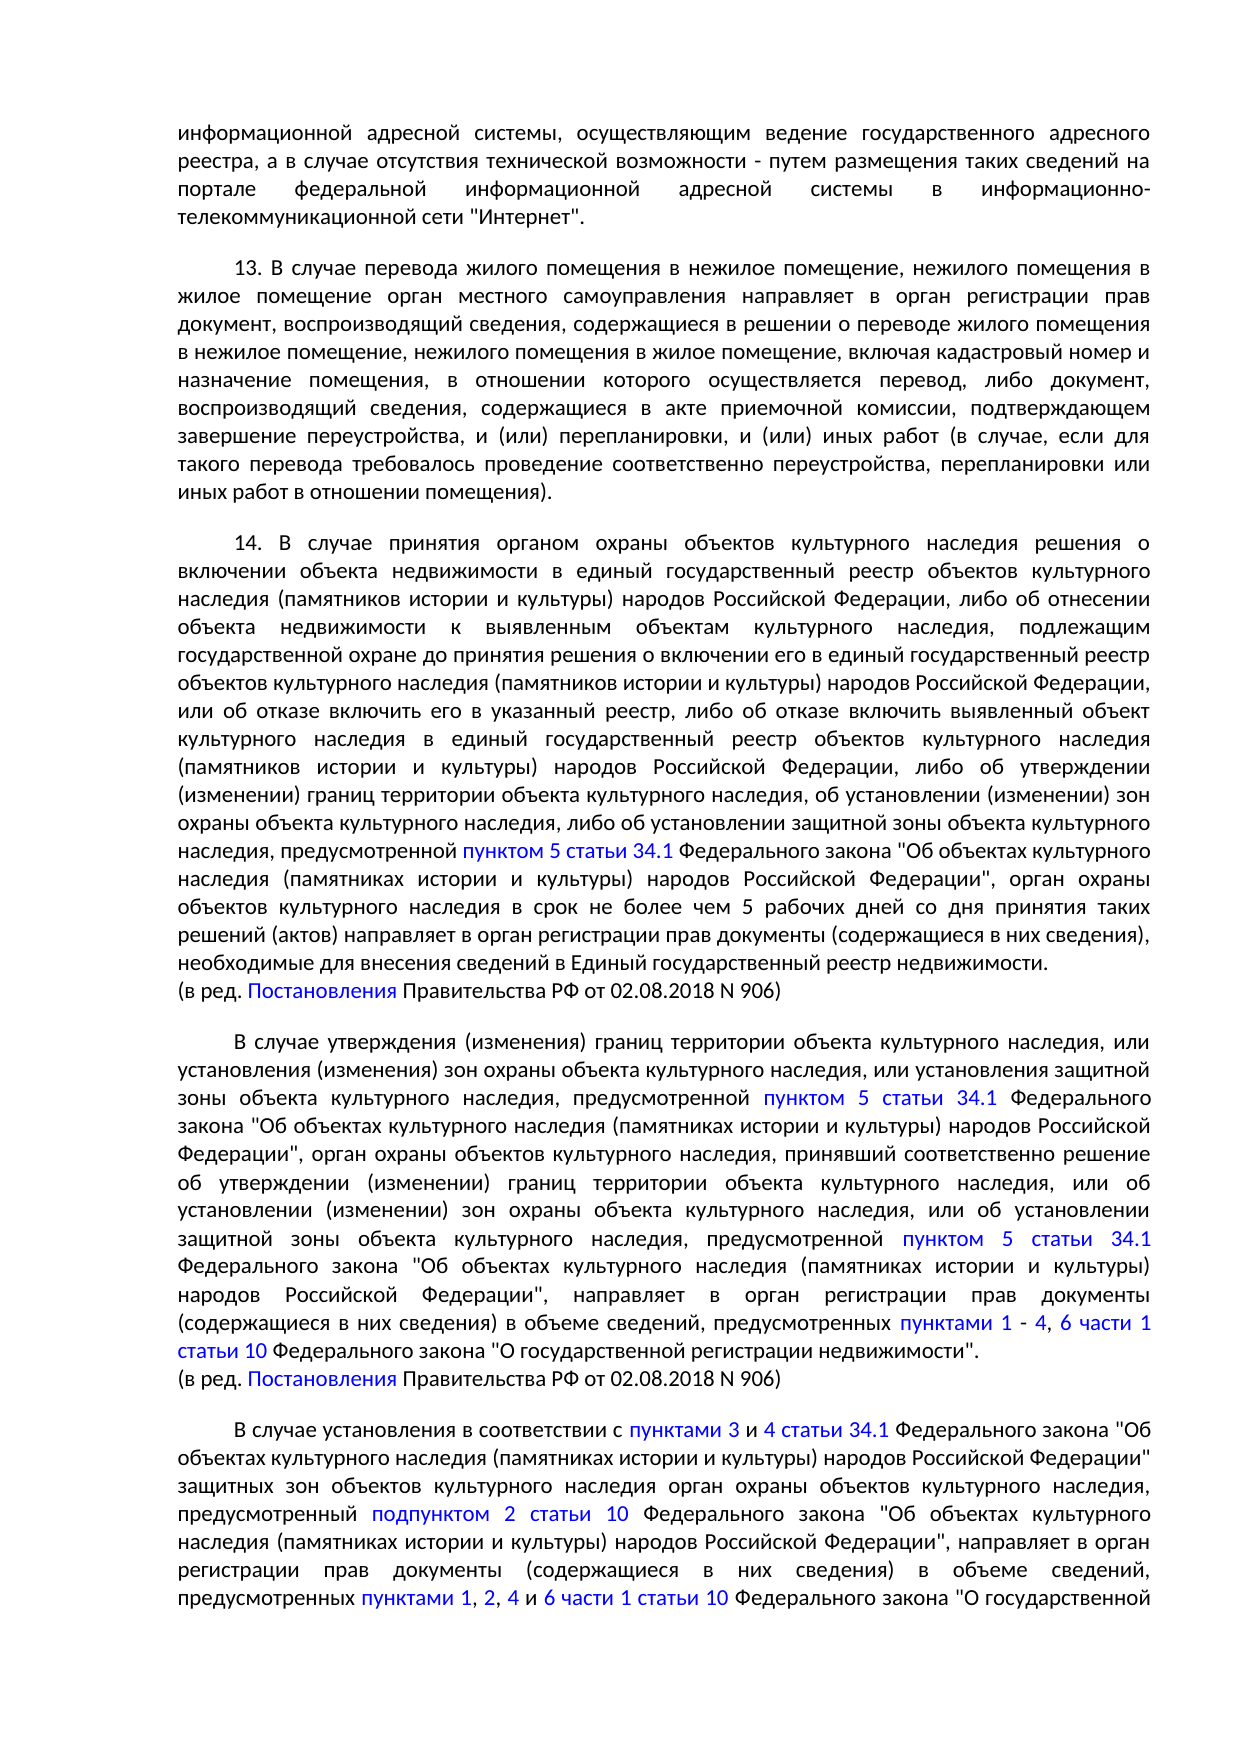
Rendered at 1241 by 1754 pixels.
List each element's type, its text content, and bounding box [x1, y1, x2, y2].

text 14. В случае принятия органом охраны объектов культурного наследия решения о включении объекта недвижимости в единый государственный реестр объектов культурного наследия (памятников истории и культуры) народов Российской Федерации, либо об отнесении объекта недвижимости к выявленным объектам культурного наследия, подлежащим государственной охране до принятия решения о включении его в единый государственный реестр объектов культурного наследия (памятников истории и культуры) народов Российской Федерации, или об отказе включить его в указанный реестр, либо об отказе включить выявленный объект культурного наследия в единый государственный реестр объектов культурного наследия (памятников истории и культуры) народов Российской Федерации, либо об утверждении (изменении) границ территории объекта культурного наследия, об установлении (изменении) зон охраны объекта культурного наследия, либо об установлении защитной зоны объекта культурного наследия, предусмотренной пунктом 5 статьи 34.1 Федерального закона "Об объектах культурного наследия (памятниках истории и культуры) народов Российской Федерации", орган охраны объектов культурного наследия в срок не более чем 5 рабочих дней со дня принятия таких решений (актов) направляет в орган регистрации прав документы (содержащиеся в них сведения), необходимые для внесения сведений в Единый государственный реестр недвижимости. [177, 528, 1152, 977]
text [177, 118, 1152, 230]
text В случае утверждения (изменения) границ территории объекта культурного наследия, или установления (изменения) зон охраны объекта культурного наследия, или установления защитной зоны объекта культурного наследия, предусмотренной пунктом 5 статьи 34.1 Федерального закона "Об объектах культурного наследия (памятниках истории и культуры) народов Российской Федерации", орган охраны объектов культурного наследия, принявший соответственно решение об утверждении (изменении) границ территории объекта культурного наследия, или об установлении (изменении) зон охраны объекта культурного наследия, или об установлении защитной зоны объекта культурного наследия, предусмотренной пунктом 5 статьи 34.1 Федерального закона "Об объектах культурного наследия (памятниках истории и культуры) народов Российской Федерации", направляет в орган регистрации прав документы (содержащиеся в них сведения) в объеме сведений, предусмотренных пунктами 1 - 4, 6 части 1 статьи 10 Федерального закона "О государственной регистрации недвижимости". [177, 1027, 1152, 1364]
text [177, 1415, 1152, 1611]
text (в ред. Постановления Правительства РФ от 02.08.2018 N 906) [177, 1364, 1152, 1392]
text 13. В случае перевода жилого помещения в нежилое помещение, нежилого помещения в жилое помещение орган местного самоуправления направляет в орган регистрации прав документ, воспроизводящий сведения, содержащиеся в решении о переводе жилого помещения в нежилое помещение, нежилого помещения в жилое помещение, включая кадастровый номер и назначение помещения, в отношении которого осуществляется перевод, либо документ, воспроизводящий сведения, содержащиеся в акте приемочной комиссии, подтверждающем завершение переустройства, и (или) перепланировки, и (или) иных работ (в случае, если для такого перевода требовалось проведение соответственно переустройства, перепланировки или иных работ в отношении помещения). [177, 253, 1152, 505]
text (в ред. Постановления Правительства РФ от 02.08.2018 N 906) [177, 977, 1152, 1004]
